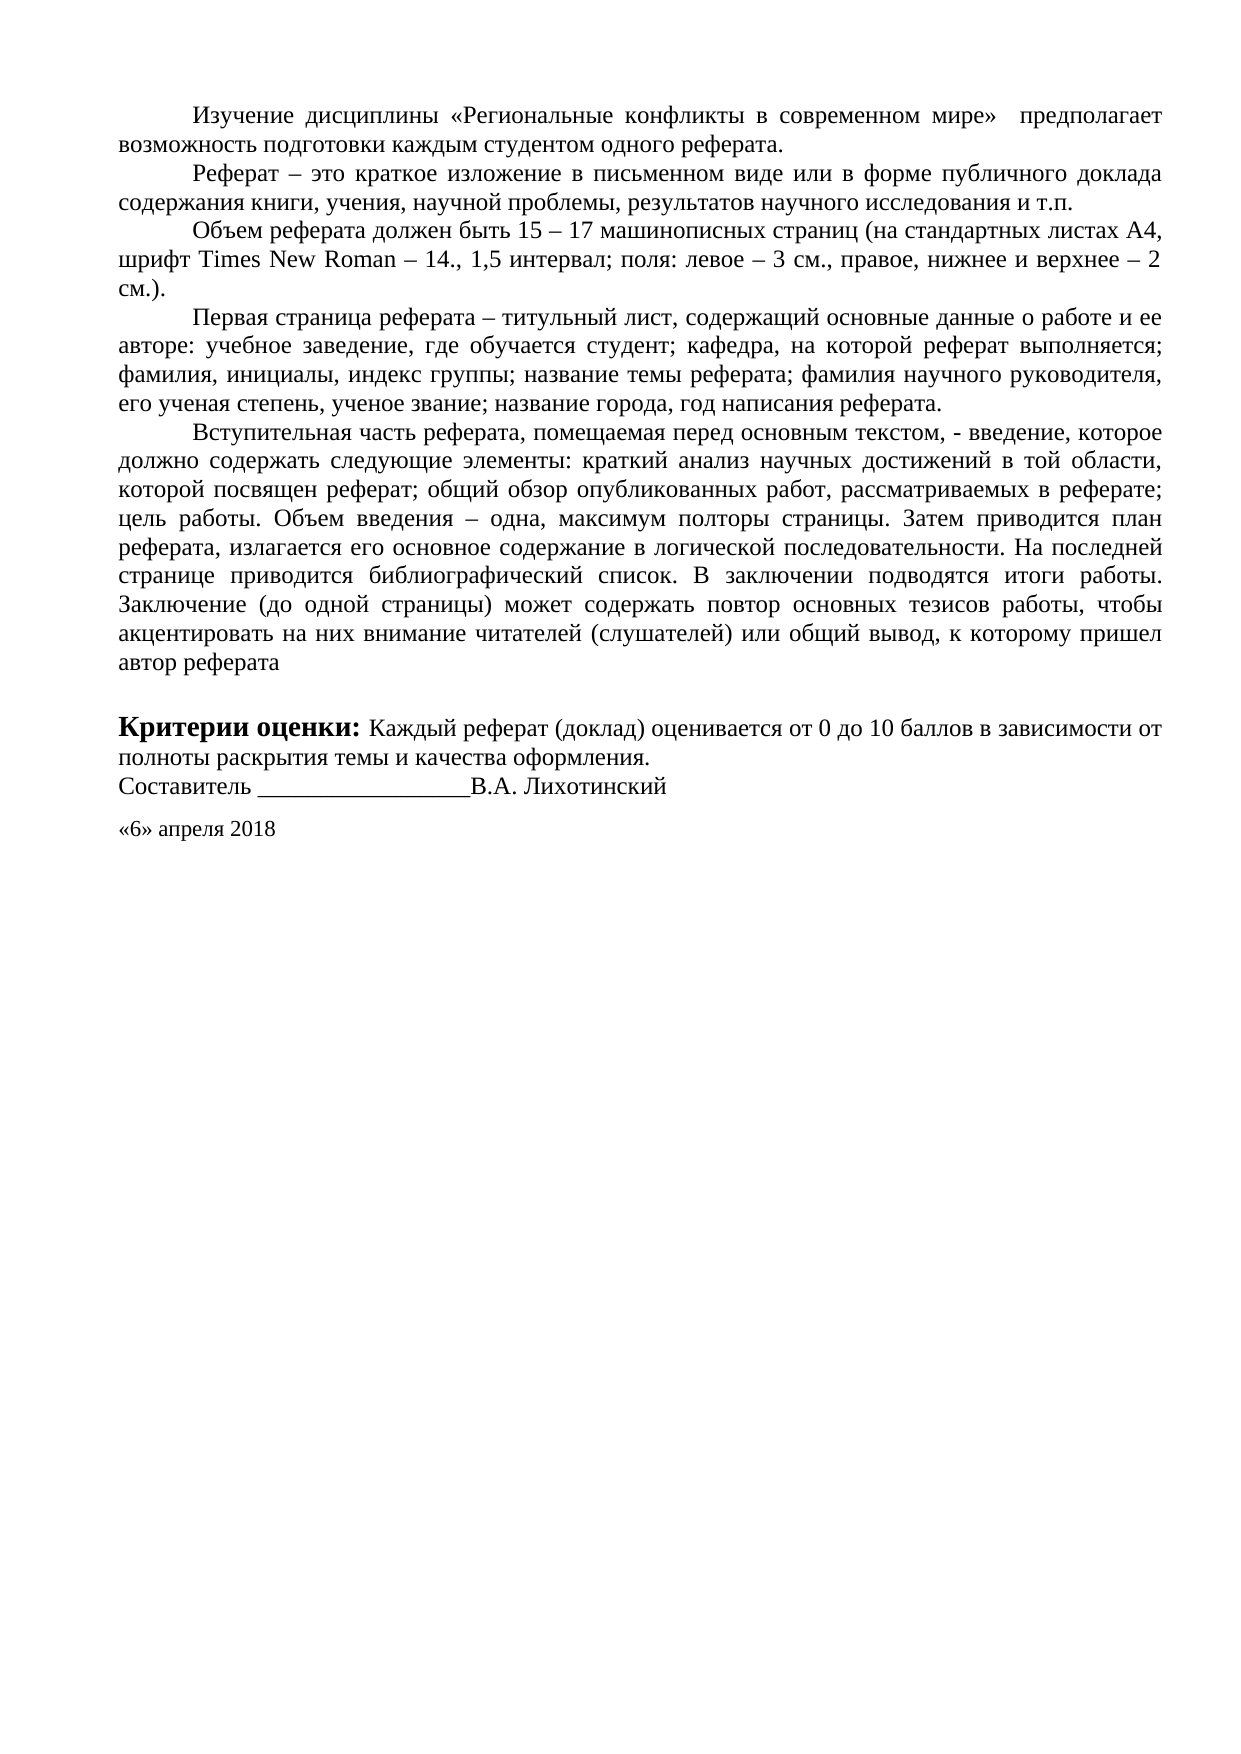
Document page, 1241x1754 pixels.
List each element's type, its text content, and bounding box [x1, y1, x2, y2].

text «6» апреля 2018 [118, 815, 1163, 842]
text Вступительная часть реферата, помещаемая перед основным текстом, - введение, которое должно содержать следующие элементы: краткий анализ научных достижений в той области, которой посвящен реферат; общий обзор опубликованных работ, рассматриваемых в реферате; цель работы. Объем введения – одна, максимум полторы страницы. Затем приводится план реферата, излагается его основное содержание в логической последовательности. На последней странице приводится библиографический список. В заключении подводятся итоги работы. Заключение (до одной страницы) может содержать повтор основных тезисов работы, чтобы акцентировать на них внимание читателей (слушателей) или общий вывод, к которому пришел автор реферата [118, 417, 1163, 675]
text Реферат – это краткое изложение в письменном виде или в форме публичного доклада содержания книги, учения, научной проблемы, результатов научного исследования и т.п. [118, 158, 1163, 215]
text Критерии оценки: Каждый реферат (доклад) оценивается от 0 до 10 баллов в зависимости от полноты раскрытия темы и качества оформления. [118, 709, 1163, 771]
text Первая страница реферата – титульный лист, содержащий основные данные о работе и ее авторе: учебное заведение, где обучается студент; кафедра, на которой реферат выполняется; фамилия, инициалы, индекс группы; название темы реферата; фамилия научного руководителя, его ученая степень, ученое звание; название города, год написания реферата. [118, 302, 1163, 417]
text Изучение дисциплины «Региональные конфликты в современном мире» предполагает возможность подготовки каждым студентом одного реферата. [118, 100, 1163, 158]
text Составитель _________________В.А. Лихотинский [118, 771, 1163, 800]
text Объем реферата должен быть 15 – 17 машинописных страниц (на стандартных листах А4, шрифт Times New Roman – 14., 1,5 интервал; поля: левое – ., правое, нижнее и верхнее – .). [118, 215, 1163, 302]
